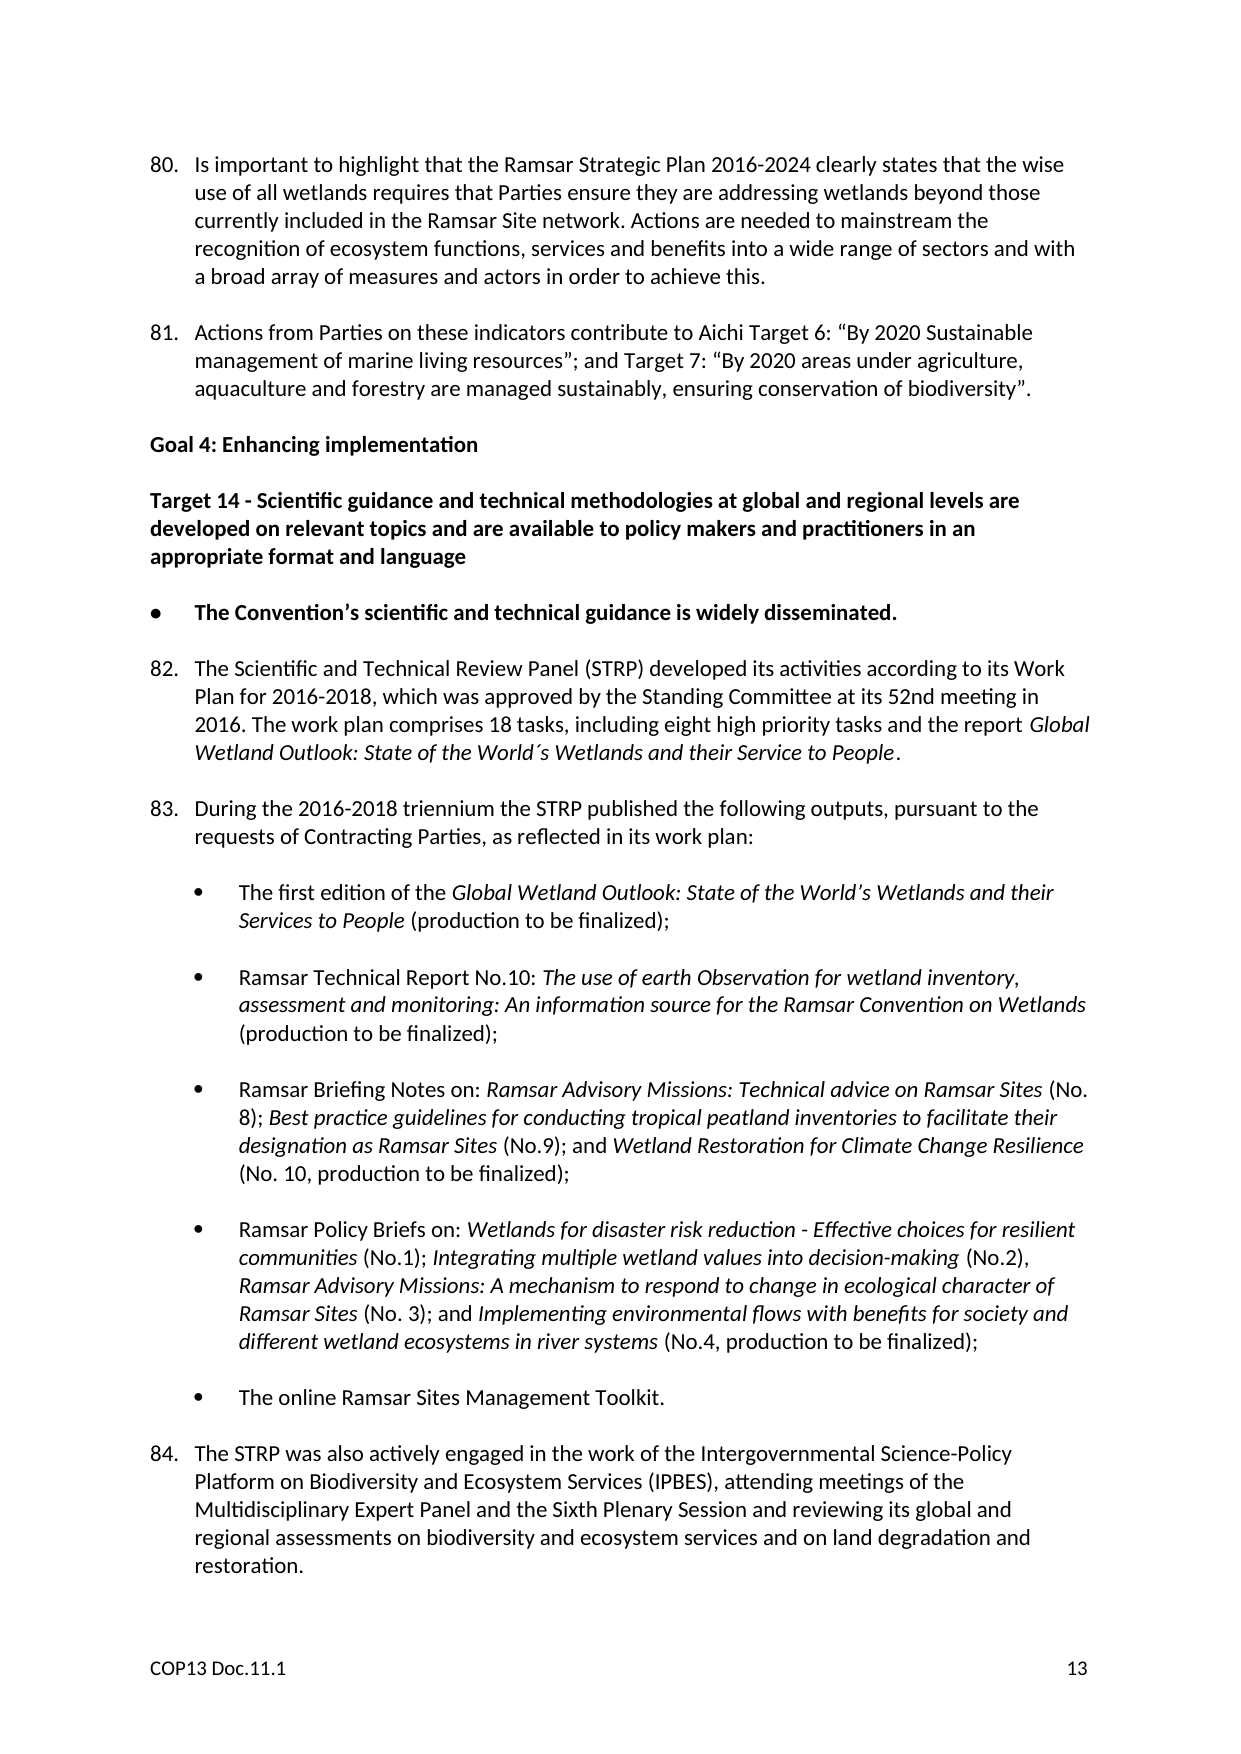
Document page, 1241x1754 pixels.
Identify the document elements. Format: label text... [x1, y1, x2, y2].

list Ramsar Briefing Notes on: Ramsar Advisory Missions: Technical advice on Ramsar Sites (No. 8); Best practice guidelines for conducting tropical peatland inventories to facilitate their designation as Ramsar Sites (No.9); and Wetland Restoration for Climate Change Resilience (No. 10, production to be finalized); [194, 1075, 1090, 1187]
text 84. The STRP was also actively engaged in the work of the Intergovernmental Science-Policy Platform on Biodiversity and Ecosystem Services (IPBES), attending meetings of the Multidisciplinary Expert Panel and the Sixth Plenary Session and reviewing its global and regional assessments on biodiversity and ecosystem services and on land degradation and restoration. [150, 1439, 1090, 1579]
list Ramsar Technical Report No.10: The use of earth Observation for wetland inventory, assessment and monitoring: An information source for the Ramsar Convention on Wetlands (production to be finalized); [194, 963, 1090, 1047]
text 80. Is important to highlight that the Ramsar Strategic Plan 2016-2024 clearly states that the wise use of all wetlands requires that Parties ensure they are addressing wetlands beyond those currently included in the Ramsar Site network. Actions are needed to mainstream the recognition of ecosystem functions, services and benefits into a wide range of sectors and with a broad array of measures and actors in order to achieve this. [150, 150, 1090, 290]
text Goal 4: Enhancing implementation [150, 430, 1090, 458]
text Target 14 - Scientific guidance and technical methodologies at global and regional levels are developed on relevant topics and are available to policy makers and practitioners in an appropriate format and language [150, 486, 1090, 570]
list Ramsar Policy Briefs on: Wetlands for disaster risk reduction - Effective choices for resilient communities (No.1); Integrating multiple wetland values into decision-making (No.2), Ramsar Advisory Missions: A mechanism to respond to change in ecological character of Ramsar Sites (No. 3); and Implementing environmental flows with benefits for society and different wetland ecosystems in river systems (No.4, production to be finalized); [194, 1215, 1090, 1355]
list The first edition of the Global Wetland Outlook: State of the World’s Wetlands and their Services to People (production to be finalized); [194, 878, 1090, 934]
list The Convention’s scientific and technical guidance is widely disseminated. [150, 598, 1090, 626]
list The online Ramsar Sites Management Toolkit. [194, 1383, 1090, 1411]
text 81. Actions from Parties on these indicators contribute to Aichi Target 6: “By 2020 Sustainable management of marine living resources”; and Target 7: “By 2020 areas under agriculture, aquaculture and forestry are managed sustainably, ensuring conservation of biodiversity”. [150, 318, 1090, 402]
text 83. During the 2016-2018 triennium the STRP published the following outputs, pursuant to the requests of Contracting Parties, as reflected in its work plan: [150, 794, 1090, 851]
text 82. The Scientific and Technical Review Panel (STRP) developed its activities according to its Work Plan for 2016-2018, which was approved by the Standing Committee at its 52nd meeting in 2016. The work plan comprises 18 tasks, including eight high priority tasks and the report Global Wetland Outlook: State of the World´s Wetlands and their Service to People. [150, 654, 1090, 766]
